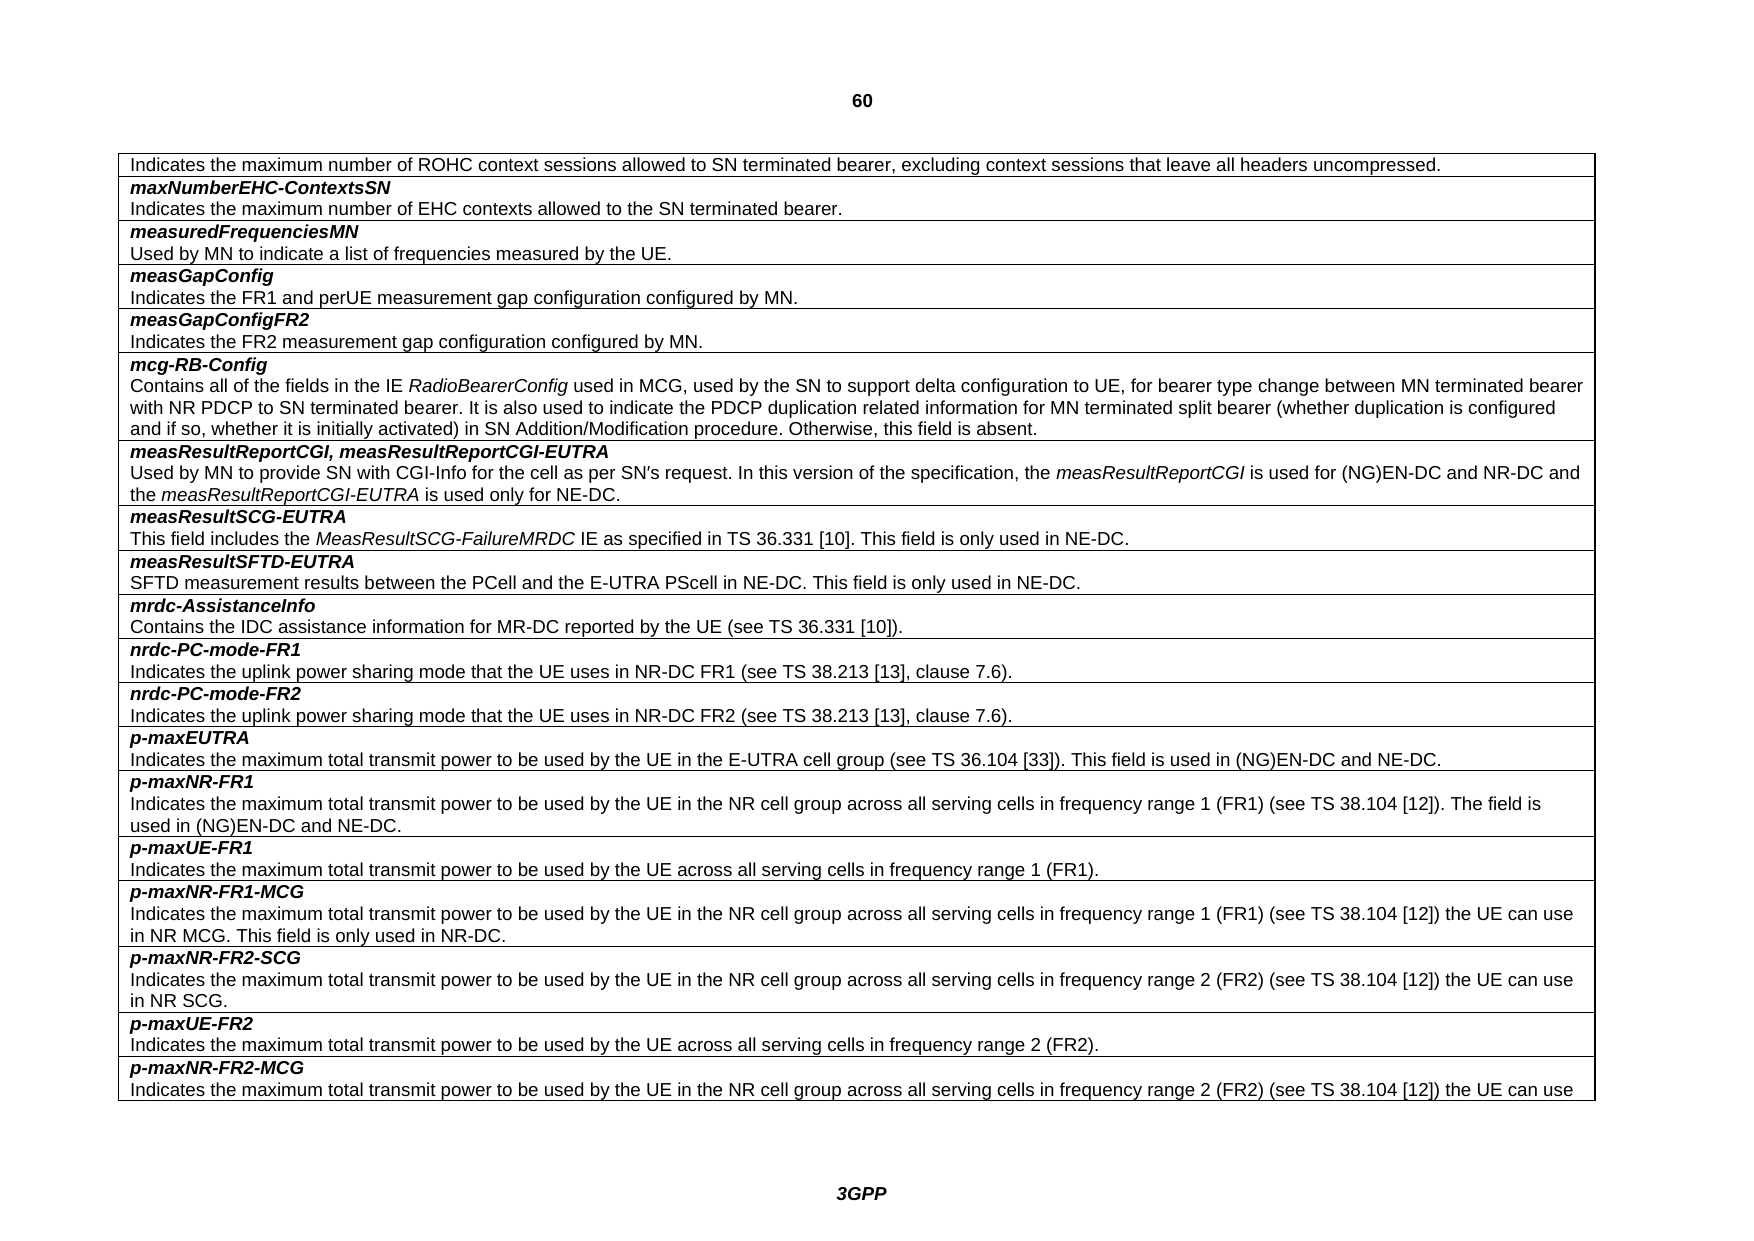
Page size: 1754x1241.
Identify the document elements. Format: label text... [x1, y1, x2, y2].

table_cell p-maxEUTRA Indicates the maximum total transmit power to be used by the UE in the E-UTRA cell group (see TS 36.104 [33]). This field is used in (NG)EN-DC and NE-DC. [119, 727, 1594, 770]
table_cell measGapConfigFR2 Indicates the FR2 measurement gap configuration configured by MN. [119, 309, 1594, 352]
table_cell measGapConfig Indicates the FR1 and perUE measurement gap configuration configured by MN. [119, 265, 1594, 308]
table_cell measuredFrequenciesMN Used by MN to indicate a list of frequencies measured by the UE. [119, 221, 1594, 264]
table_cell [119, 177, 1594, 220]
table_cell measResultSCG-EUTRA This field includes the MeasResultSCG-FailureMRDC IE as specified in TS 36.331 [10]. This field is only used in NE-DC. [119, 506, 1594, 549]
table_cell p-maxUE-FR1 Indicates the maximum total transmit power to be used by the UE across all serving cells in frequency range 1 (FR1). [119, 837, 1594, 880]
table_cell p-maxUE-FR2 Indicates the maximum total transmit power to be used by the UE across all serving cells in frequency range 2 (FR2). [119, 1013, 1594, 1056]
table_cell nrdc-PC-mode-FR2 Indicates the uplink power sharing mode that the UE uses in NR-DC FR2 (see TS 38.213 [13], clause 7.6). [119, 683, 1594, 726]
table_cell mcg-RB-Config Contains all of the fields in the IE RadioBearerConfig used in MCG, used by the SN to support delta configuration to UE, for bearer type change between MN terminated bearer with NR PDCP to SN terminated bearer. It is also used to indicate the PDCP duplication related information for MN terminated split bearer (whether duplication is configured and if so, whether it is initially activated) in SN Addition/Modification procedure. Otherwise, this field is absent. [119, 353, 1594, 439]
table_cell mrdc-AssistanceInfo Contains the IDC assistance information for MR-DC reported by the UE (see TS 36.331 [10]). [119, 595, 1594, 638]
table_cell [119, 154, 1594, 176]
table_cell p-maxNR-FR1 Indicates the maximum total transmit power to be used by the UE in the NR cell group across all serving cells in frequency range 1 (FR1) (see TS 38.104 [12]). The field is used in (NG)EN-DC and NE-DC. [119, 771, 1594, 836]
table_cell nrdc-PC-mode-FR1 Indicates the uplink power sharing mode that the UE uses in NR-DC FR1 (see TS 38.213 [13], clause 7.6). [119, 639, 1594, 682]
table_cell p-maxNR-FR2-SCG Indicates the maximum total transmit power to be used by the UE in the NR cell group across all serving cells in frequency range 2 (FR2) (see TS 38.104 [12]) the UE can use in NR SCG. [119, 947, 1594, 1012]
table_cell p-maxNR-FR1-MCG Indicates the maximum total transmit power to be used by the UE in the NR cell group across all serving cells in frequency range 1 (FR1) (see TS 38.104 [12]) the UE can use in NR MCG. This field is only used in NR-DC. [119, 881, 1594, 946]
table_cell measResultReportCGI, measResultReportCGI-EUTRA Used by MN to provide SN with CGI-Info for the cell as per SN′s request. In this version of the specification, the measResultReportCGI is used for (NG)EN-DC and NR-DC and the measResultReportCGI-EUTRA is used only for NE-DC. [119, 441, 1594, 505]
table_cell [119, 1057, 1594, 1100]
table_cell measResultSFTD-EUTRA SFTD measurement results between the PCell and the E-UTRA PScell in NE-DC. This field is only used in NE-DC. [119, 551, 1594, 594]
